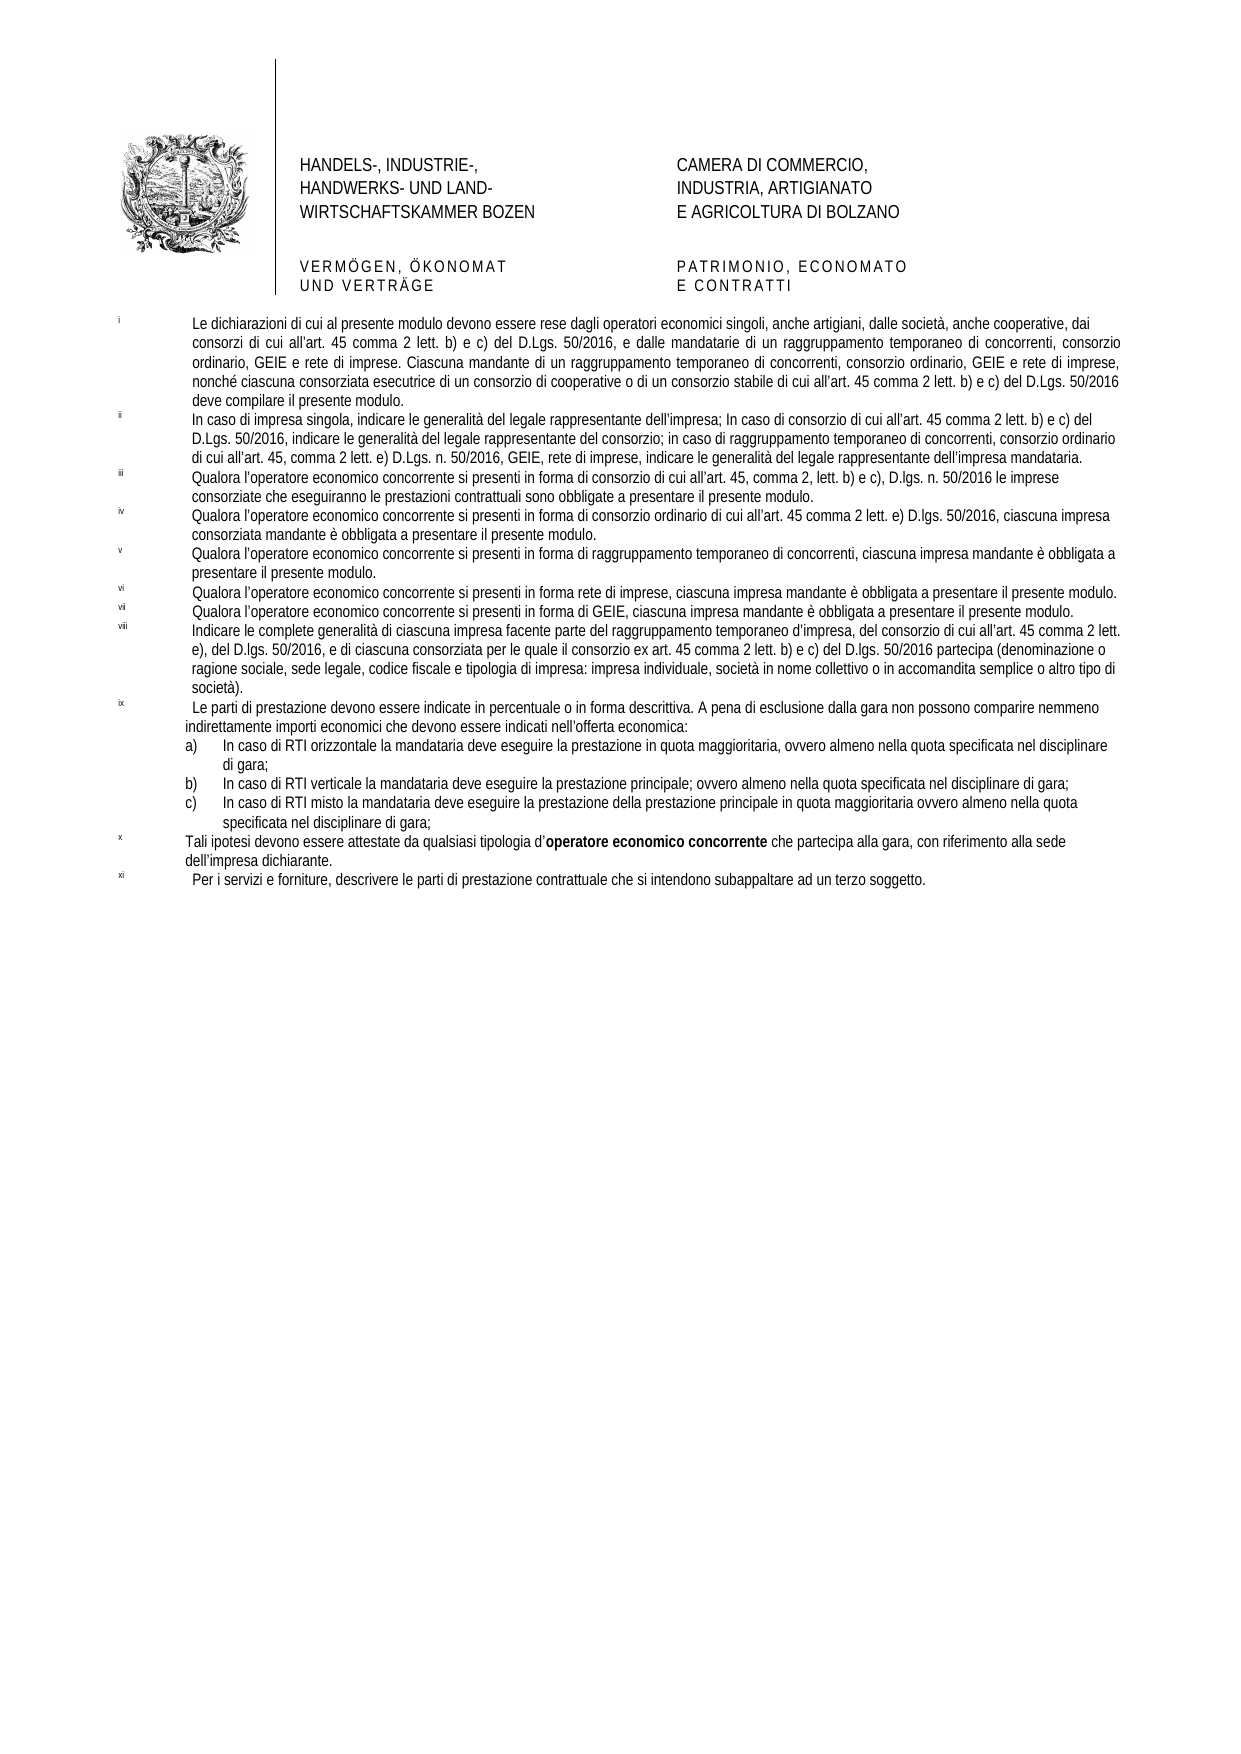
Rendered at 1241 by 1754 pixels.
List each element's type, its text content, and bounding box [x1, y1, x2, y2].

text v Qualora l’operatore economico concorrente si presenti in forma di raggruppamento temporaneo di concorrenti, ciascuna impresa mandante è obbligata a presentare il presente modulo. [118, 544, 1122, 582]
text xi Per i servizi e forniture, descrivere le parti di prestazione contrattuale che si intendono subappaltare ad un terzo soggetto. [118, 870, 1122, 889]
list In caso di orizzontale la mandataria deve eseguire la prestazione in quota maggioritaria, ovvero almeno nella quota specificata nel disciplinare di gara; [185, 736, 1122, 774]
text ii In caso di impresa singola, indicare le generalità del legale rappresentante dell’impresa; In caso di consorzio di cui all’art. 45 comma 2 lett. b) e c) del D.Lgs. 50/2016, indicare le generalità del legale rappresentante del consorzio; in caso di raggruppamento temporaneo di concorrenti, consorzio ordinario di cui all’art. 45, comma 2 lett. e) D.Lgs. n. 50/2016, GEIE, rete di imprese, indicare le generalità del legale rappresentante dell’impresa mandataria. [118, 410, 1122, 467]
text iv Qualora l’operatore economico concorrente si presenti in forma di consorzio ordinario di cui all’art. 45 comma 2 lett. e) D.lgs. 50/2016, ciascuna impresa consorziata mandante è obbligata a presentare il presente modulo. [118, 506, 1122, 544]
text iii Qualora l’operatore economico concorrente si presenti in forma di consorzio di cui all’art. 45, comma 2, lett. b) e c), D.lgs. n. 50/2016 le imprese consorziate che eseguiranno le prestazioni contrattuali sono obbligate a presentare il presente modulo. [118, 467, 1122, 506]
list In caso di verticale la mandataria deve eseguire la prestazione principale; ovvero almeno nella quota specificata nel disciplinare di gara; [185, 774, 1122, 793]
picture [118, 130, 254, 257]
text vi Qualora l’operatore economico concorrente si presenti in forma rete di imprese, ciascuna impresa mandante è obbligata a presentare il presente modulo. [118, 582, 1122, 602]
list In caso di misto la mandataria deve eseguire la prestazione della prestazione principale in quota maggioritaria ovvero almeno nella quota specificata nel disciplinare di gara; [185, 793, 1122, 832]
text x Tali ipotesi devono essere attestate da qualsiasi tipologia d’operatore economico concorrente che partecipa alla gara, con riferimento alla sede dell’impresa dichiarante. [118, 832, 1122, 870]
text consorzi di cui all’art. 45 comma 2 lett. b) e c) del D.Lgs. 50/2016, e dalle mandatarie di un raggruppamento temporaneo di concorrenti, consorzio ordinario, GEIE e rete di imprese. Ciascuna mandante di un raggruppamento temporaneo di concorrenti, consorzio ordinario, GEIE e rete di imprese, nonché ciascuna consorziata esecutrice di un consorzio di cooperative o di un consorzio stabile di cui all’art. 45 comma 2 lett. b) e c) del D.Lgs. 50/2016 deve compilare il presente modulo. [192, 333, 1122, 410]
text vii Qualora l’operatore economico concorrente si presenti in forma di GEIE, ciascuna impresa mandante è obbligata a presentare il presente modulo. [118, 602, 1122, 621]
text i Le dichiarazioni di cui al presente modulo devono essere rese dagli operatori economici singoli, anche artigiani, dalle società, anche cooperative, dai [118, 314, 1122, 333]
text viii Indicare le complete generalità di ciascuna impresa facente parte del raggruppamento temporaneo d’impresa, del consorzio di cui all’art. 45 comma 2 lett. e), del D.lgs. 50/2016, e di ciascuna consorziata per le quale il consorzio ex art. 45 comma 2 lett. b) e c) del D.lgs. 50/2016 partecipa (denominazione o ragione sociale, sede legale, codice fiscale e tipologia di impresa: impresa individuale, società in nome collettivo o in accomandita semplice o altro tipo di società). [118, 621, 1122, 697]
text ix Le parti di prestazione devono essere indicate in percentuale o in forma descrittiva. A pena di esclusione dalla gara non possono comparire nemmeno indirettamente importi economici che devono essere indicati nell’offerta economica: [118, 697, 1122, 736]
